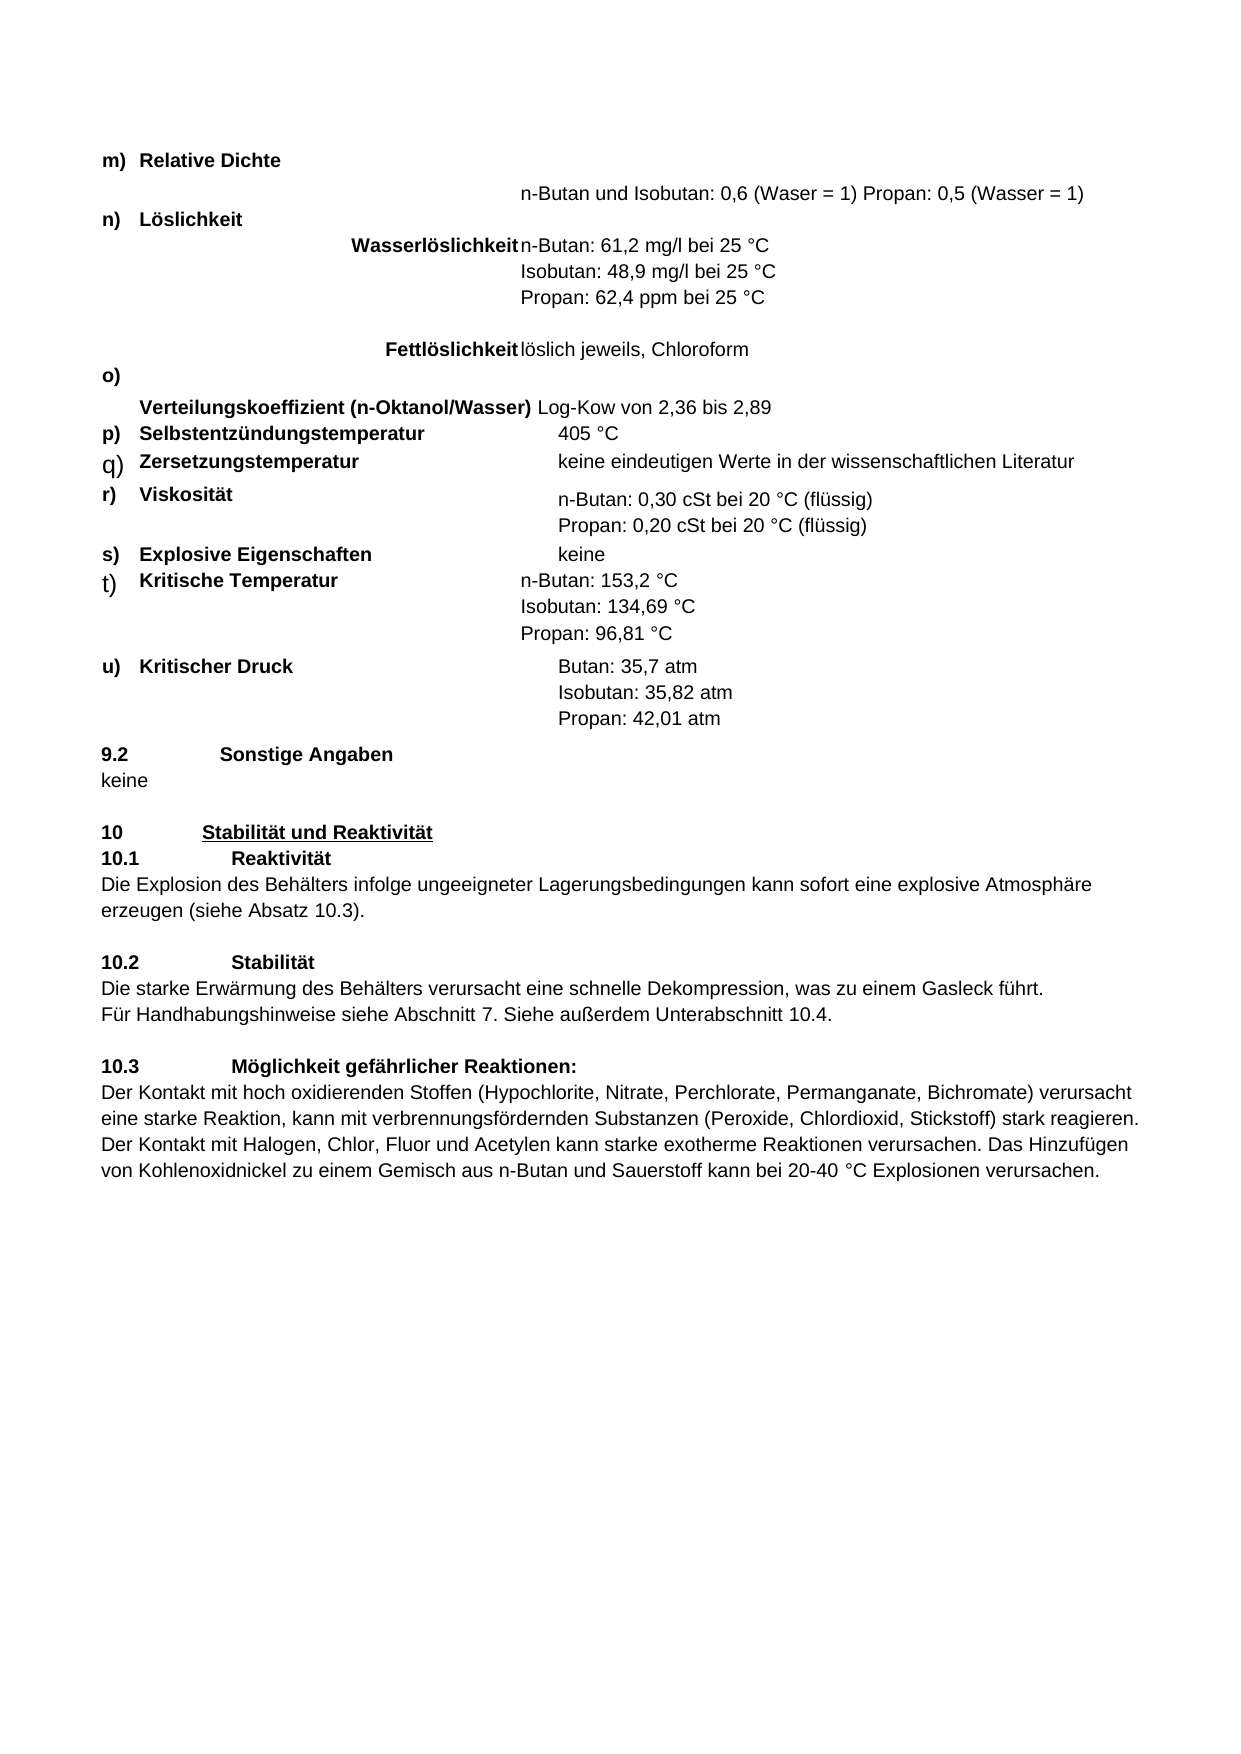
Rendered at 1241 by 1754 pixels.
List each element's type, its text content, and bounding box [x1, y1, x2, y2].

table_cell Verteilungskoeffizient (n-Oktanol/Wasser) Log-Kow von 2,36 bis 2,89 [138, 364, 1158, 422]
subtitle Möglichkeit gefährlicher Reaktionen: [101, 1055, 1158, 1078]
table_cell o) [101, 364, 138, 422]
table_header m) [101, 149, 138, 207]
table_cell Kritische Temperatur [138, 569, 519, 655]
text Die Explosion des Behälters infolge ungeeigneter Lagerungsbedingungen kann sofort eine explosive Atmosphäre erzeugen (siehe Absatz 10.3). [101, 873, 1158, 921]
table_cell n-Butan: 153,2 °C Isobutan: 134,69 °C Propan: 96,81 °C [519, 569, 1158, 655]
table_cell p) [101, 422, 138, 450]
table_header n-Butan und Isobutan: 0,6 (Waser = 1) Propan: 0,5 (Wasser = 1) [519, 149, 1158, 207]
table_cell q) [101, 450, 138, 482]
table_cell Selbstentzündungstemperatur [138, 422, 519, 450]
table_cell Viskosität [138, 483, 519, 540]
table_cell 405 °C [519, 422, 1158, 450]
text Die starke Erwärmung des Behälters verursacht eine schnelle Dekompression, was zu einem Gasleck führt. [101, 977, 1158, 999]
table_cell n-Butan: 61,2 mg/l bei 25 °C Isobutan: 48,9 mg/l bei 25 °C Propan: 62,4 ppm bei 25 °C löslich jeweils, Chloroform [519, 208, 1158, 364]
table_cell s) [101, 540, 138, 569]
subtitle Stabilität und Reaktivität [101, 821, 1158, 843]
table_cell Butan: 35,7 atm Isobutan: 35,82 atm Propan: 42,01 atm [519, 655, 1158, 742]
subtitle Stabilität [101, 951, 1158, 973]
text Der Kontakt mit hoch oxidierenden Stoffen (Hypochlorite, Nitrate, Perchlorate, Permanganate, Bichromate) verursacht eine starke Reaktion, kann mit verbrennungsfördernden Substanzen (Peroxide, Chlordioxid, Stickstoff) stark reagieren. Der Kontakt mit Halogen, Chlor, Fluor und Acetylen kann starke exotherme Reaktionen verursachen. Das Hinzufügen von Kohlenoxidnickel zu einem Gemisch aus n-Butan und Sauerstoff kann bei 20-40 °C Explosionen verursachen. [101, 1081, 1158, 1182]
table_cell r) [101, 483, 138, 540]
subtitle Sonstige Angaben [101, 742, 1158, 765]
table_cell t) [101, 569, 138, 655]
table_cell n) [101, 208, 138, 364]
table_header Relative Dichte [138, 149, 519, 207]
table_cell Löslichkeit Wasserlöslichkeit Fettlöslichkeit [138, 208, 519, 364]
table_cell Zersetzungstemperatur [138, 450, 519, 482]
subtitle Reaktivität [101, 847, 1158, 869]
table_cell Explosive Eigenschaften [138, 540, 519, 569]
table_cell keine eindeutigen Werte in der wissenschaftlichen Literatur [519, 450, 1158, 482]
table_cell keine [519, 540, 1158, 569]
table_cell u) [101, 655, 138, 742]
text keine [101, 768, 1158, 791]
table_cell n-Butan: 0,30 cSt bei 20 °C (flüssig) Propan: 0,20 cSt bei 20 °C (flüssig) [519, 483, 1158, 540]
table_cell Kritischer Druck [138, 655, 519, 742]
text Für Handhabungshinweise siehe Abschnitt 7. Siehe außerdem Unterabschnitt 10.4. [101, 1003, 1158, 1026]
